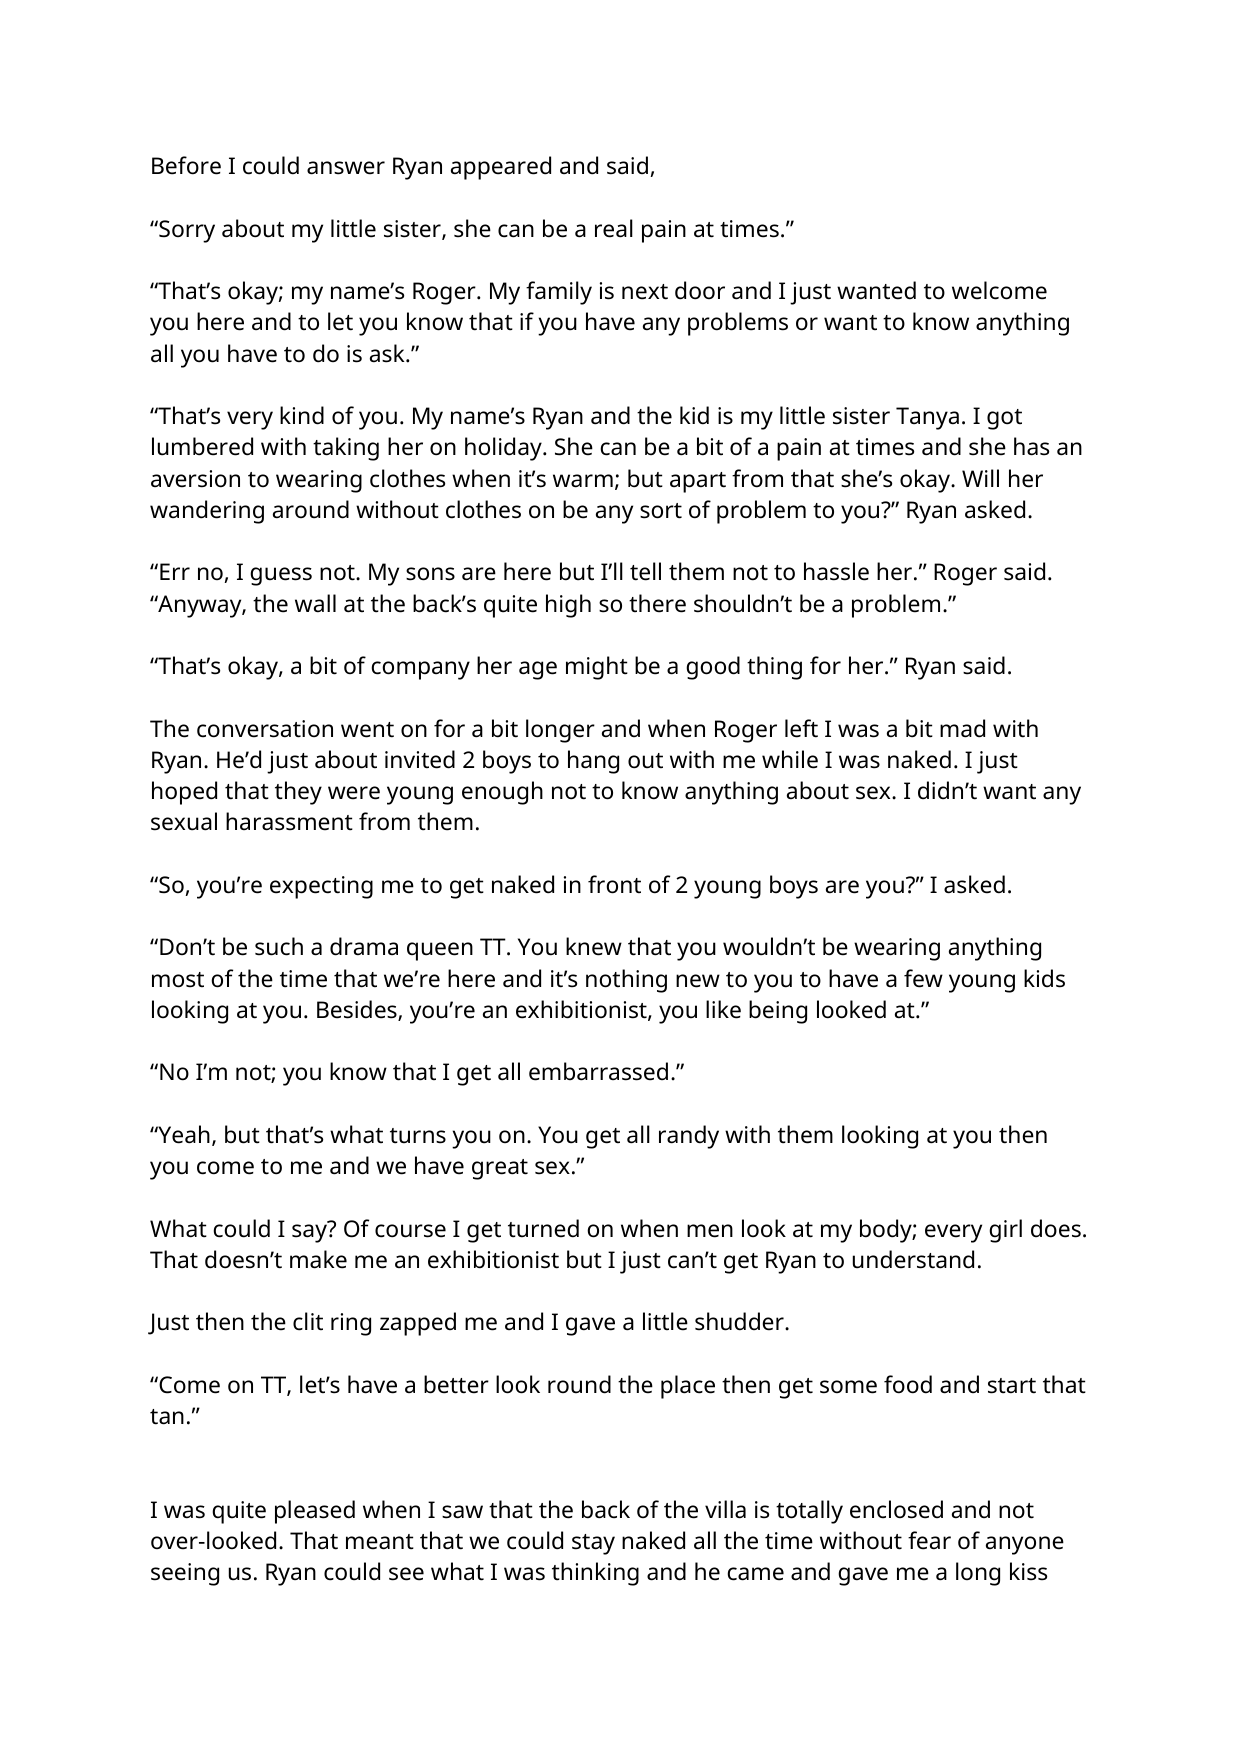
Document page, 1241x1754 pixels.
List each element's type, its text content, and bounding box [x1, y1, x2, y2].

text “Sorry about my little sister, she can be a real pain at times.” [150, 212, 1090, 244]
text “That’s okay; my name’s Roger. My family is next door and I just wanted to welcome you here and to let you know that if you have any problems or want to know anything all you have to do is ask.” [150, 275, 1090, 369]
text “Don’t be such a drama queen TT. You knew that you wouldn’t be wearing anything most of the time that we’re here and it’s nothing new to you to have a few young kids looking at you. Besides, you’re an exhibitionist, you like being looked at.” [150, 931, 1090, 1025]
text “That’s very kind of you. My name’s Ryan and the kid is my little sister Tanya. I got lumbered with taking her on holiday. She can be a bit of a pain at times and she has an aversion to wearing clothes when it’s warm; but apart from that she’s okay. Will her wandering around without clothes on be any sort of problem to you?” Ryan asked. [150, 400, 1090, 525]
text “Err no, I guess not. My sons are here but I’ll tell them not to hassle her.” Roger said. “Anyway, the wall at the back’s quite high so there shouldn’t be a problem.” [150, 556, 1090, 619]
text The conversation went on for a bit longer and when Roger left I was a bit mad with Ryan. He’d just about invited 2 boys to hang out with me while I was naked. I just hoped that they were young enough not to know anything about sex. I didn’t want any sexual harassment from them. [150, 712, 1090, 837]
text Just then the clit ring zapped me and I gave a little shudder. [150, 1306, 1090, 1337]
text “Come on TT, let’s have a better look round the place then get some food and start that tan.” [150, 1369, 1090, 1431]
text “That’s okay, a bit of company her age might be a good thing for her.” Ryan said. [150, 650, 1090, 681]
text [150, 1494, 1090, 1587]
text “No I’m not; you know that I get all embarrassed.” [150, 1056, 1090, 1087]
text “Yeah, but that’s what turns you on. You get all randy with them looking at you then you come to me and we have great sex.” [150, 1119, 1090, 1181]
text What could I say? Of course I get turned on when men look at my body; every girl does. That doesn’t make me an exhibitionist but I just can’t get Ryan to understand. [150, 1212, 1090, 1275]
text “So, you’re expecting me to get naked in front of 2 young boys are you?” I asked. [150, 869, 1090, 900]
text Before I could answer Ryan appeared and said, [150, 150, 1090, 181]
